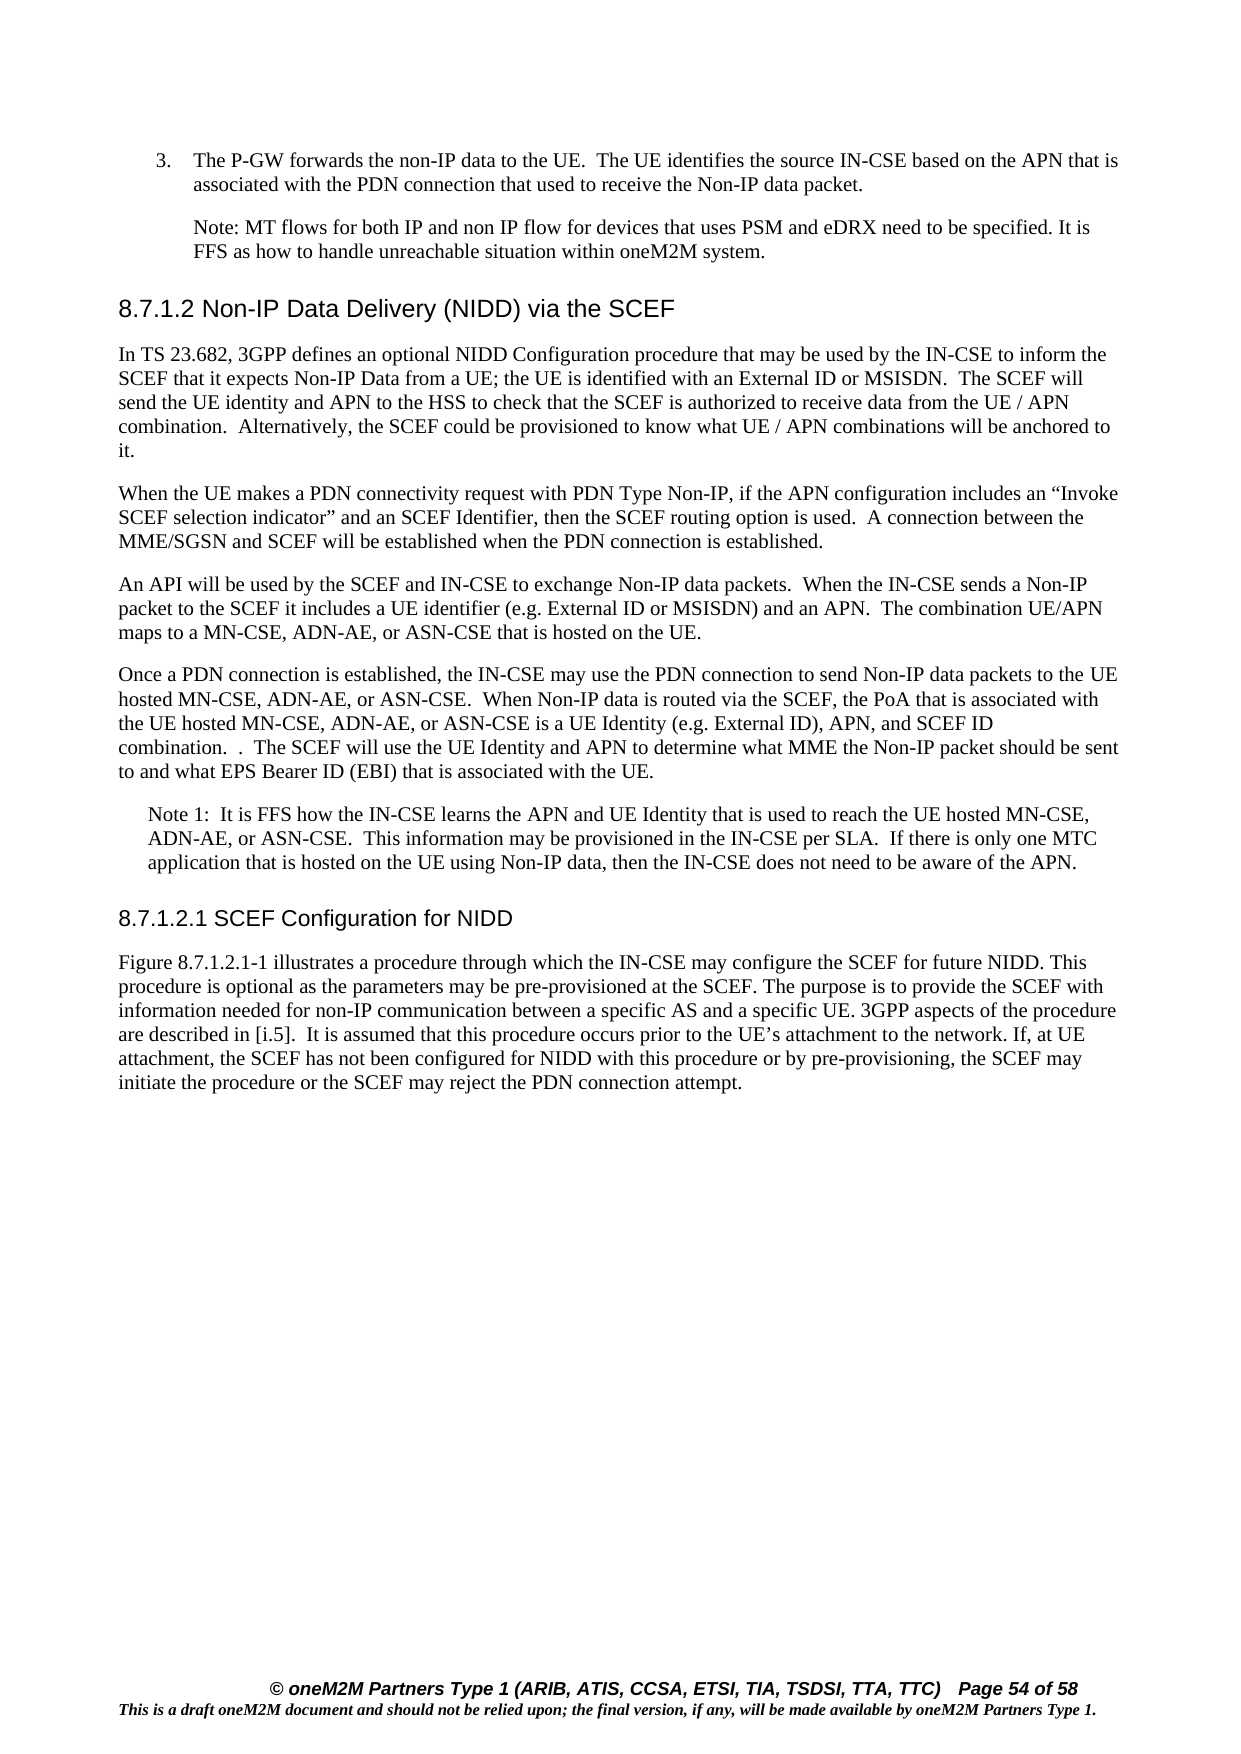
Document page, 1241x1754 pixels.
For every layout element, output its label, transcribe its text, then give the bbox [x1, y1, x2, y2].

list The P-GW forwards the non-IP data to the UE. The UE identifies the source IN-CSE based on the APN that is associated with the PDN connection that used to receive the Non-IP data packet. [156, 148, 1122, 196]
text An API will be used by the SCEF and IN-CSE to exchange Non-IP data packets. When the IN-CSE sends a Non-IP packet to the SCEF it includes a UE identifier (e.g. External ID or MSISDN) and an APN. The combination UE/APN maps to a MN-CSE, ADN-AE, or ASN-CSE that is hosted on the UE. [118, 571, 1122, 644]
subtitle 8.7.1.2.1 SCEF Configuration for NIDD [118, 905, 1122, 931]
text In TS 23.682, 3GPP defines an optional NIDD Configuration procedure that may be used by the IN-CSE to inform the SCEF that it expects Non-IP Data from a UE; the UE is identified with an External ID or MSISDN. The SCEF will send the UE identity and APN to the HSS to check that the SCEF is authorized to receive data from the UE / APN combination. Alternatively, the SCEF could be provisioned to know what UE / APN combinations will be anchored to it. [118, 341, 1122, 462]
text Note: MT flows for both IP and non IP flow for devices that uses PSM and eDRX need to be specified. It is FFS as how to handle unreachable situation within oneM2M system. [193, 214, 1122, 263]
subtitle 8.7.1.2 Non-IP Data Delivery (NIDD) via the SCEF [118, 294, 1122, 323]
text Note 1: It is FFS how the IN-CSE learns the APN and UE Identity that is used to reach the UE hosted MN-CSE, ADN-AE, or ASN-CSE. This information may be provisioned in the IN-CSE per SLA. If there is only one MTC application that is hosted on the UE using Non-IP data, then the IN-CSE does not need to be aware of the APN. [148, 801, 1122, 874]
text When the UE makes a PDN connectivity request with PDN Type Non-IP, if the APN configuration includes an “Invoke SCEF selection indicator” and an SCEF Identifier, then the SCEF routing option is used. A connection between the MME/SGSN and SCEF will be established when the PDN connection is established. [118, 481, 1122, 553]
text Once a PDN connection is established, the IN-CSE may use the PDN connection to send Non-IP data packets to the UE hosted MN-CSE, ADN-AE, or ASN-CSE. When Non-IP data is routed via the SCEF, the PoA that is associated with the UE hosted MN-CSE, ADN-AE, or ASN-CSE is a UE Identity (e.g. External ID), APN, and SCEF ID combination. . The SCEF will use the UE Identity and APN to determine what MME the Non-IP packet should be sent to and what EPS Bearer ID (EBI) that is associated with the UE. [118, 662, 1122, 783]
